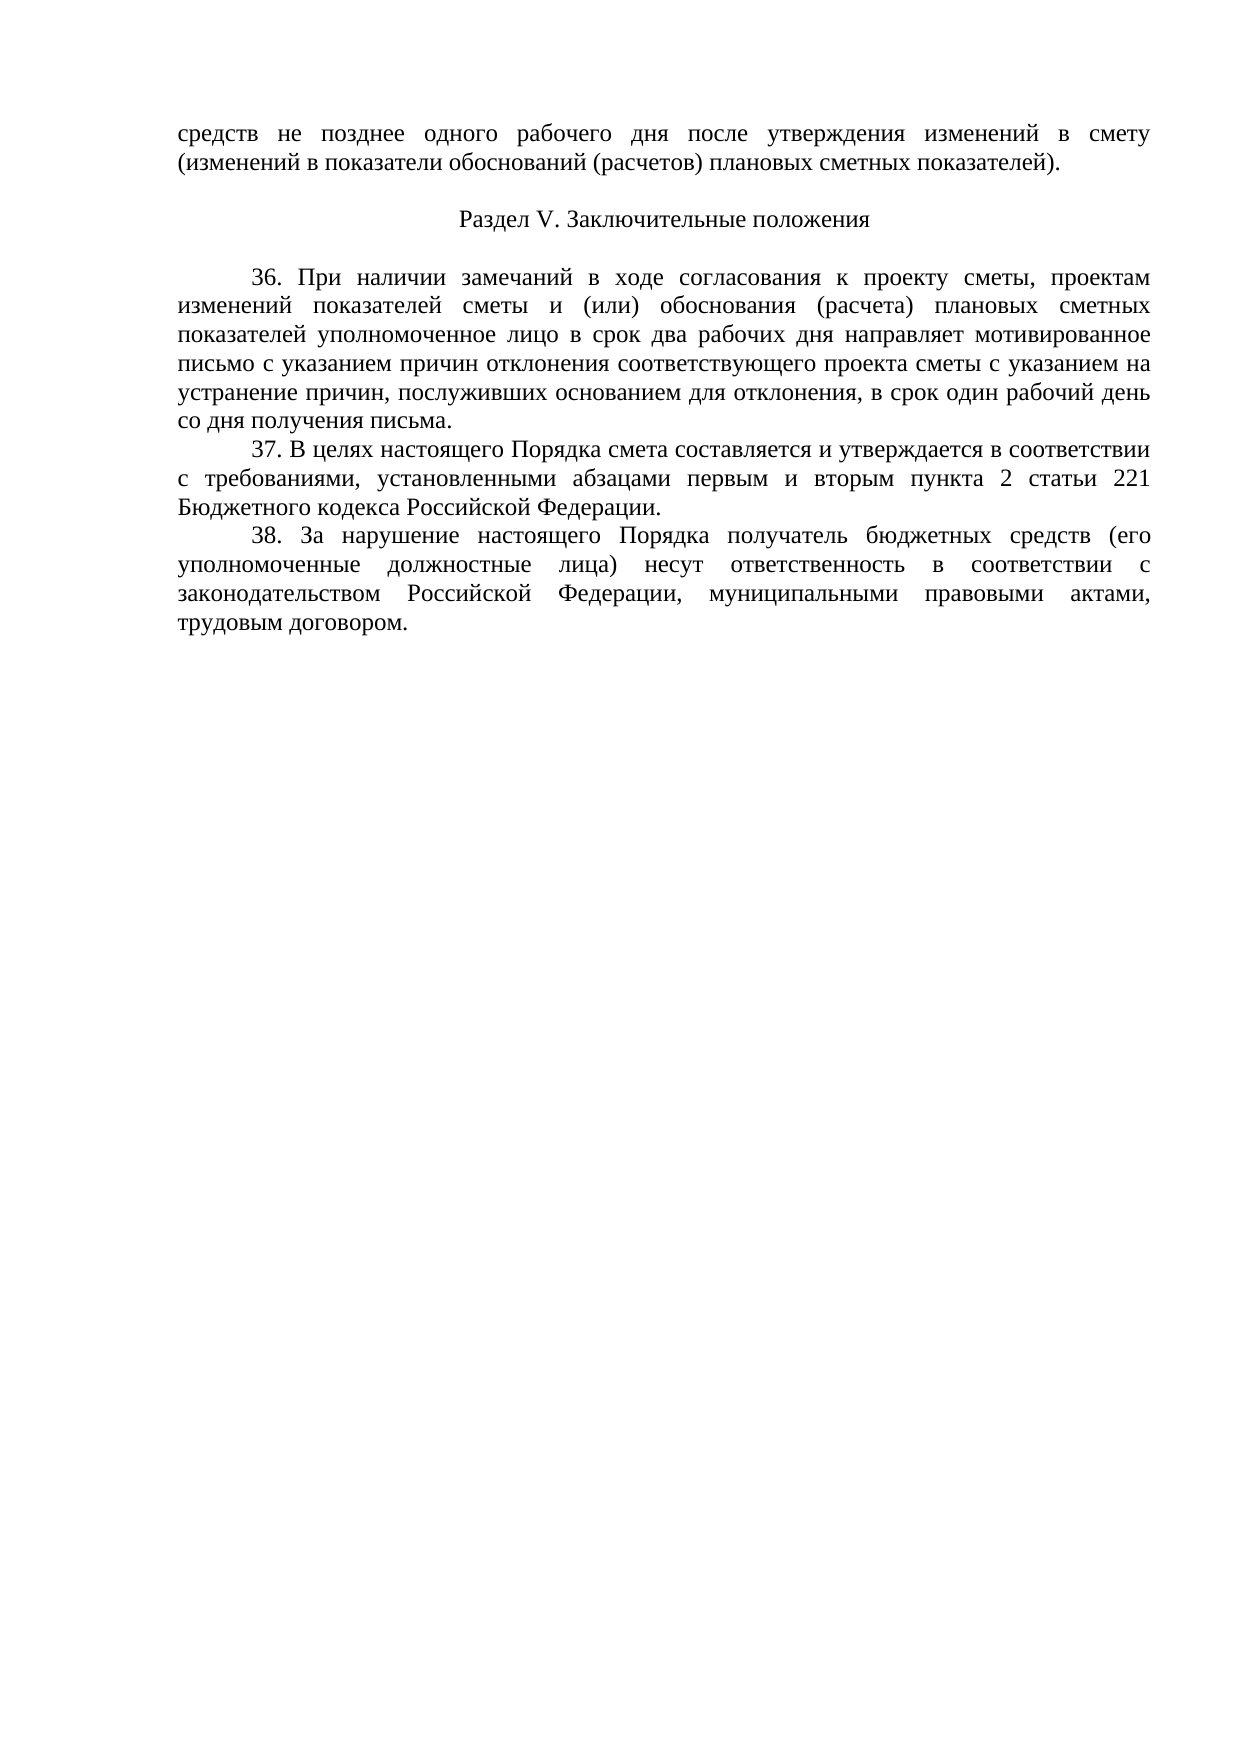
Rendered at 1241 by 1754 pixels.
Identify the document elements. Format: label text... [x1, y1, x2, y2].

text 37. В целях настоящего Порядка смета составляется и утверждается в соответствии с требованиями, установленными абзацами первым и вторым пункта 2 статьи 221 Бюджетного кодекса Российской Федерации. [177, 434, 1152, 521]
text 36. При наличии замечаний в ходе согласования к проекту сметы, проектам изменений показателей сметы и (или) обоснования (расчета) плановых сметных показателей уполномоченное лицо в срок два рабочих дня направляет мотивированное письмо с указанием причин отклонения соответствующего проекта сметы с указанием на устранение причин, послуживших основанием для отклонения, в срок один рабочий день со дня получения письма. [177, 262, 1152, 434]
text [177, 118, 1152, 176]
text 38. За нарушение настоящего Порядка получатель бюджетных средств (его уполномоченные должностные лица) несут ответственность в соответствии с законодательством Российской Федерации, муниципальными правовыми актами, трудовым договором. [177, 521, 1152, 636]
text Раздел V. Заключительные положения [177, 204, 1152, 233]
